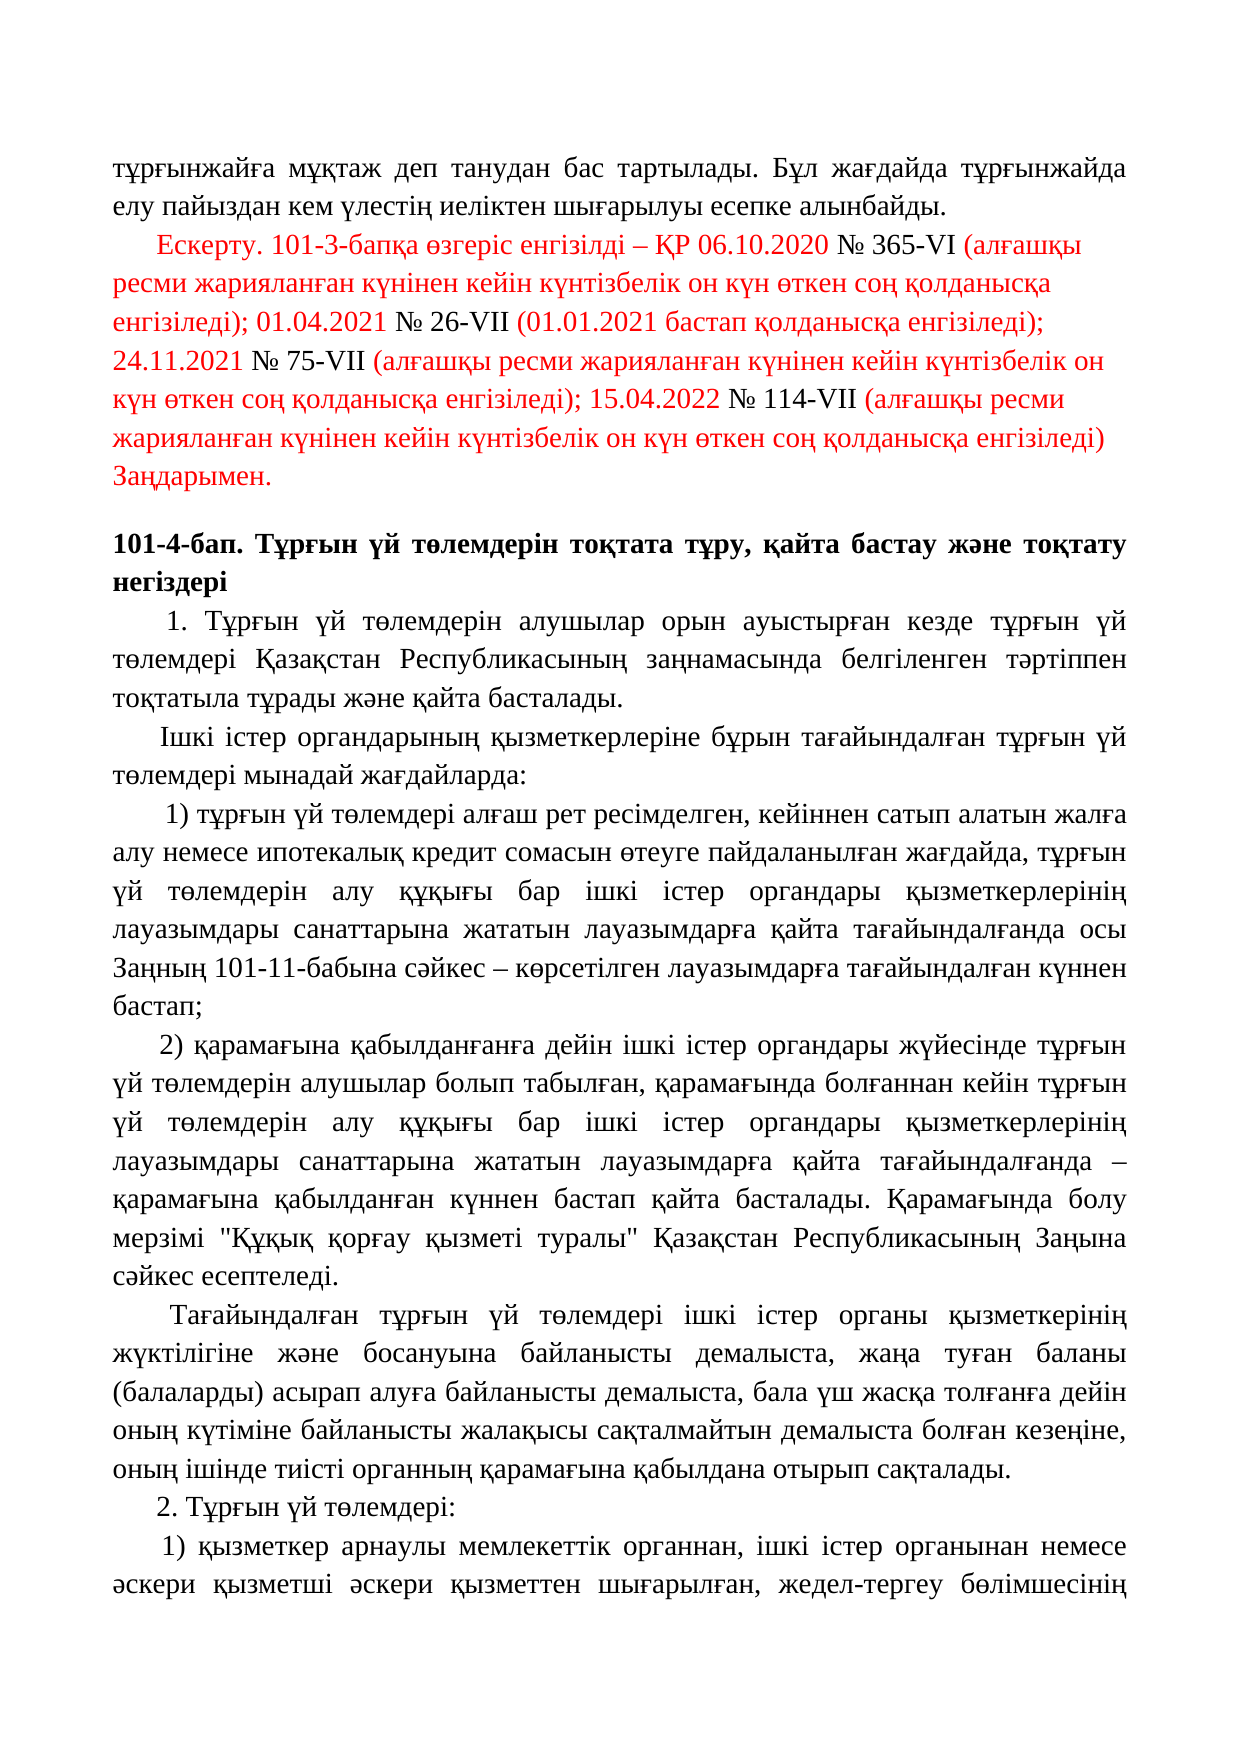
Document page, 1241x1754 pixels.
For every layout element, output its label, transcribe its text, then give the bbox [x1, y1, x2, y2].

text 2. Тұрғын үй төлемдері: [112, 1489, 1128, 1523]
text 1) тұрғын үй төлемдері алғаш рет ресімделген, кейіннен сатып алатын жалға алу немесе ипотекалық кредит сомасын өтеуге пайдаланылған жағдайда, тұрғын үй төлемдерін алу құқығы бар ішкі істер органдары қызметкерлерінің лауазымдары санаттарына жататын лауазымдарға қайта тағайындалғанда осы Заңның 101-11-бабына сәйкес – көрсетілген лауазымдарға тағайындалған күннен бастап; [112, 796, 1128, 1022]
text Тағайындалған тұрғын үй төлемдері ішкі істер органы қызметкерінің жүктілігіне және босануына байланысты демалыста, жаңа туған баланы (балаларды) асырап алуға байланысты демалыста, бала үш жасқа толғанға дейін оның күтіміне байланысты жалақысы сақталмайтын демалыста болған кезеңіне, оның ішінде тиісті органның қарамағына қабылдана отырып сақталады. [112, 1297, 1128, 1484]
text 1. Тұрғын үй төлемдерін алушылар орын ауыстырған кезде тұрғын үй төлемдері Қазақстан Республикасының заңнамасында белгіленген тәртіппен тоқтатыла тұрады және қайта басталады. [112, 603, 1128, 714]
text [112, 1528, 1128, 1600]
text Ішкі істер органдарының қызметкерлеріне бұрын тағайындалған тұрғын үй төлемдері мынадай жағдайларда: [112, 719, 1128, 791]
text 101-4-бап. Тұрғын үй төлемдерін тоқтата тұру, қайта бастау және тоқтату негіздері [112, 526, 1128, 598]
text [112, 150, 1128, 222]
text Ескерту. 101-3-бапқа өзгеріс енгізілді – ҚР 06.10.2020 № 365-VI (алғашқы ресми жарияланған күнінен кейін күнтізбелік он күн өткен соң қолданысқа енгізіледі); 01.04.2021 № 26-VII (01.01.2021 бастап қолданысқа енгізіледі); 24.11.2021 № 75-VII (алғашқы ресми жарияланған күнінен кейін күнтізбелік он күн өткен соң қолданысқа енгізіледі); 15.04.2022 № 114-VII (алғашқы ресми жарияланған күнінен кейін күнтізбелік он күн өткен соң қолданысқа енгізіледі) Заңдарымен. [112, 227, 1128, 522]
text 2) қарамағына қабылданғанға дейін ішкі істер органдары жүйесінде тұрғын үй төлемдерін алушылар болып табылған, қарамағында болғаннан кейін тұрғын үй төлемдерін алу құқығы бар ішкі істер органдары қызметкерлерінің лауазымдары санаттарына жататын лауазымдарға қайта тағайындалғанда – қарамағына қабылданған күннен бастап қайта басталады. Қарамағында болу мерзімі "Құқық қорғау қызметі туралы" Қазақстан Республикасының Заңына сәйкес есептеледі. [112, 1027, 1128, 1292]
